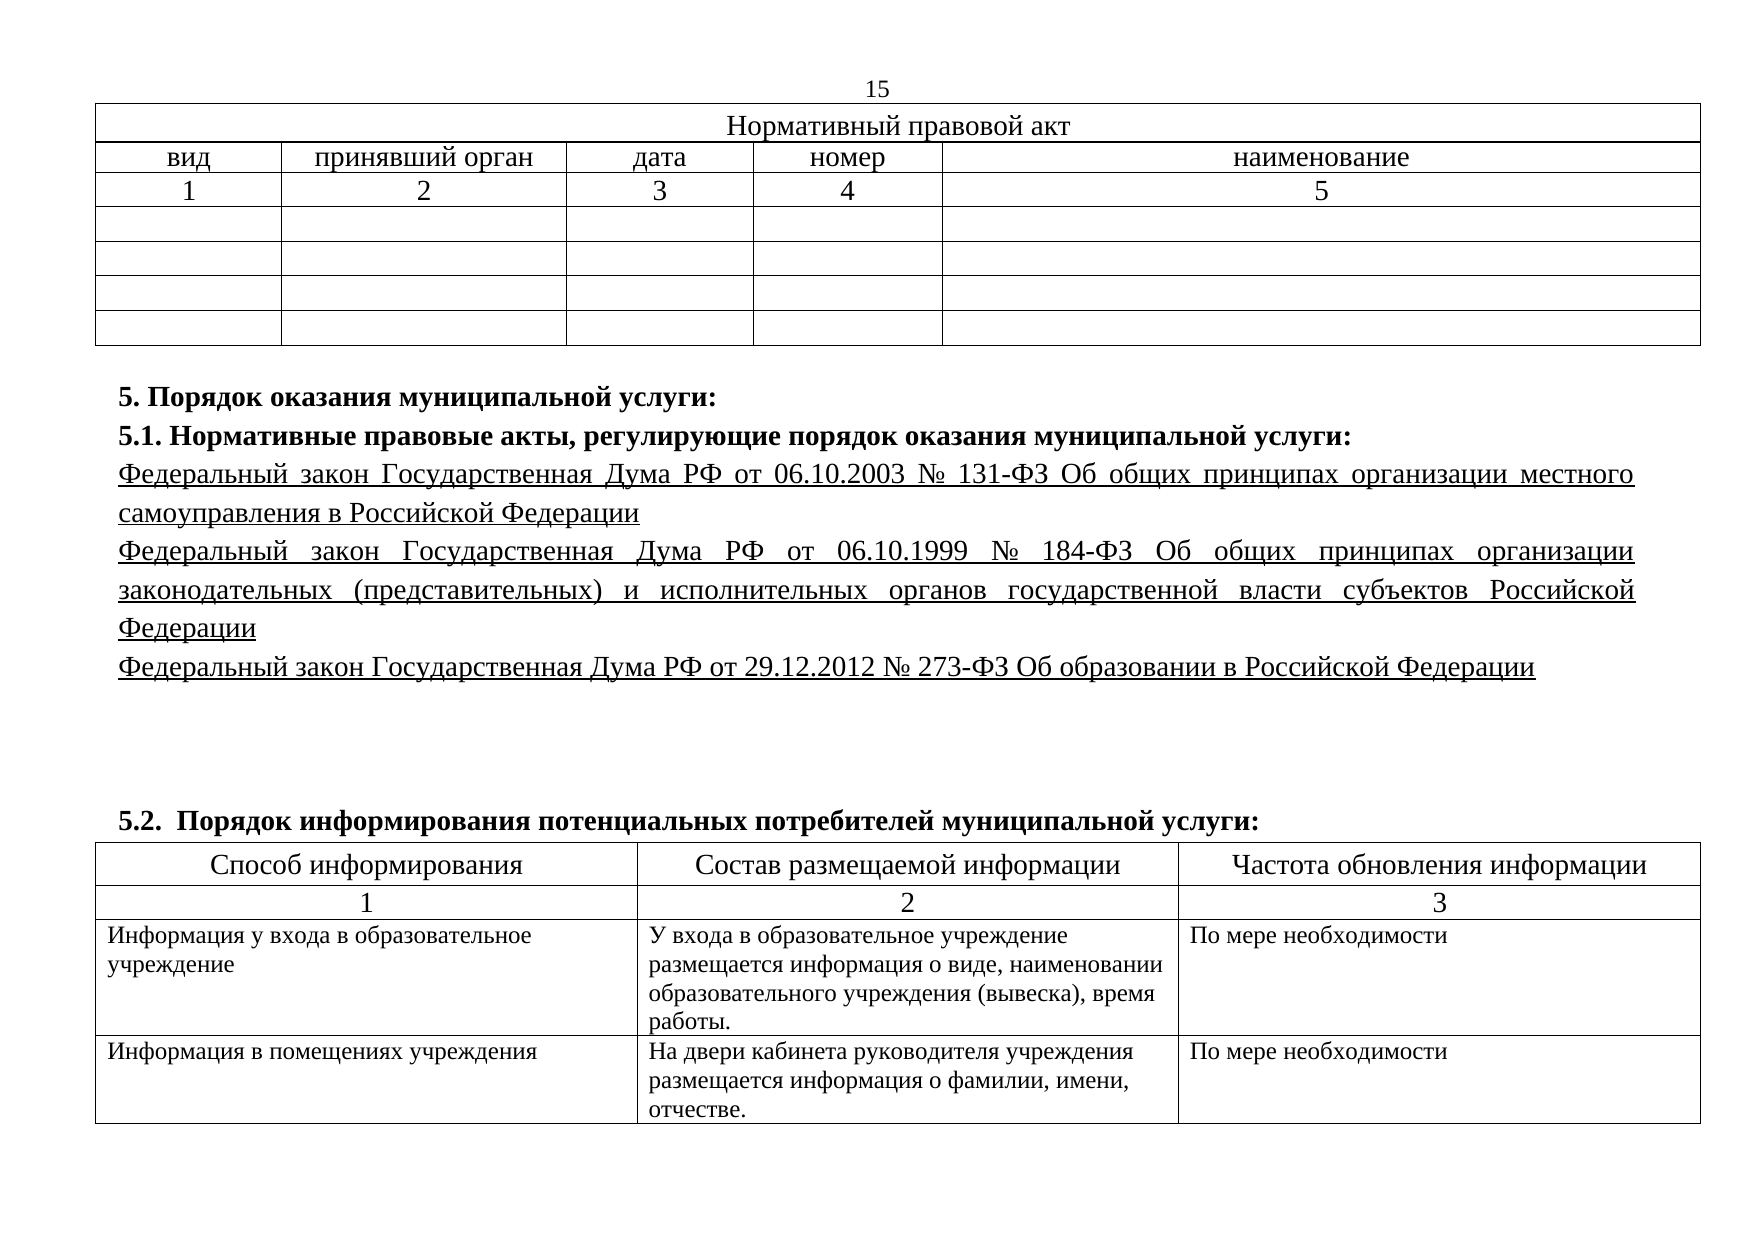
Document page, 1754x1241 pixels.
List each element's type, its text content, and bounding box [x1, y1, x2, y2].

table_cell [754, 311, 942, 344]
table_cell У входа в образовательное учреждение размещается информация о виде, наименовании образовательного учреждения (вывеска), время работы. [638, 920, 1178, 1035]
table_cell [96, 276, 281, 310]
table_cell [567, 207, 753, 241]
table_cell [96, 207, 281, 241]
table_cell [282, 276, 566, 310]
table_cell номер [754, 143, 942, 172]
table_cell вид [96, 143, 281, 172]
table_cell [567, 311, 753, 344]
table_cell дата [567, 143, 753, 172]
table_cell 4 [754, 173, 942, 206]
table_cell [943, 242, 1700, 275]
table_cell [754, 276, 942, 310]
table_cell [567, 242, 753, 275]
table_cell [754, 242, 942, 275]
table_cell [96, 242, 281, 275]
table_cell [754, 207, 942, 241]
table_cell [943, 207, 1700, 241]
table_cell 3 [1179, 886, 1700, 919]
table_header Частота обновления информации [1179, 843, 1700, 884]
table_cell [96, 1036, 637, 1122]
table_cell наименование [943, 143, 1700, 172]
table_cell [282, 207, 566, 241]
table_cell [638, 1036, 1178, 1122]
table_cell 1 [96, 173, 281, 206]
text Федеральный закон Государственная Дума РФ от 06.10.2003 № 131-ФЗ Об общих принципах организации местного самоуправления в Российской Федерации [118, 456, 1636, 528]
table_cell [567, 276, 753, 310]
text 5. Порядок оказания муниципальной услуги: [118, 379, 1636, 413]
table_cell 5 [943, 173, 1700, 206]
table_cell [1179, 1036, 1700, 1122]
table_cell принявший орган [282, 143, 566, 172]
text Федеральный закон Государственная Дума РФ от 06.10.1999 № 184-ФЗ Об общих принципах организации законодательных (представительных) и исполнительных органов государственной власти субъектов Российской Федерации [118, 603, 1636, 644]
text 5.1. Нормативные правовые акты, регулирующие порядок оказания муниципальной услуги: [118, 418, 1636, 451]
table_cell 3 [567, 173, 753, 206]
text 5.2. Порядок информирования потенциальных потребителей муниципальной услуги: [118, 803, 1636, 837]
table_cell 2 [282, 173, 566, 206]
table_cell [96, 311, 281, 344]
table_cell По мере необходимости [1179, 920, 1700, 1035]
table_cell [943, 276, 1700, 310]
table_cell 2 [638, 886, 1178, 919]
table_cell [943, 311, 1700, 344]
table_cell [282, 311, 566, 344]
table_header Способ информирования [96, 843, 637, 884]
table_cell [282, 242, 566, 275]
text Федеральный закон Государственная Дума РФ от 06.10.1999 № 184-ФЗ Об общих принципах организации законодательных (представительных) и исполнительных органов государственной власти субъектов Российской Федерации [118, 533, 1636, 601]
table_cell 1 [96, 886, 637, 919]
text Федеральный закон Государственная Дума РФ от 29.12.2012 № 273-ФЗ Об образовании в Российской Федерации [118, 649, 1636, 682]
table_header Состав размещаемой информации [638, 843, 1178, 884]
table_cell Информация у входа в образовательное учреждение [96, 920, 637, 1035]
table_header Нормативный правовой акт [96, 104, 1700, 141]
